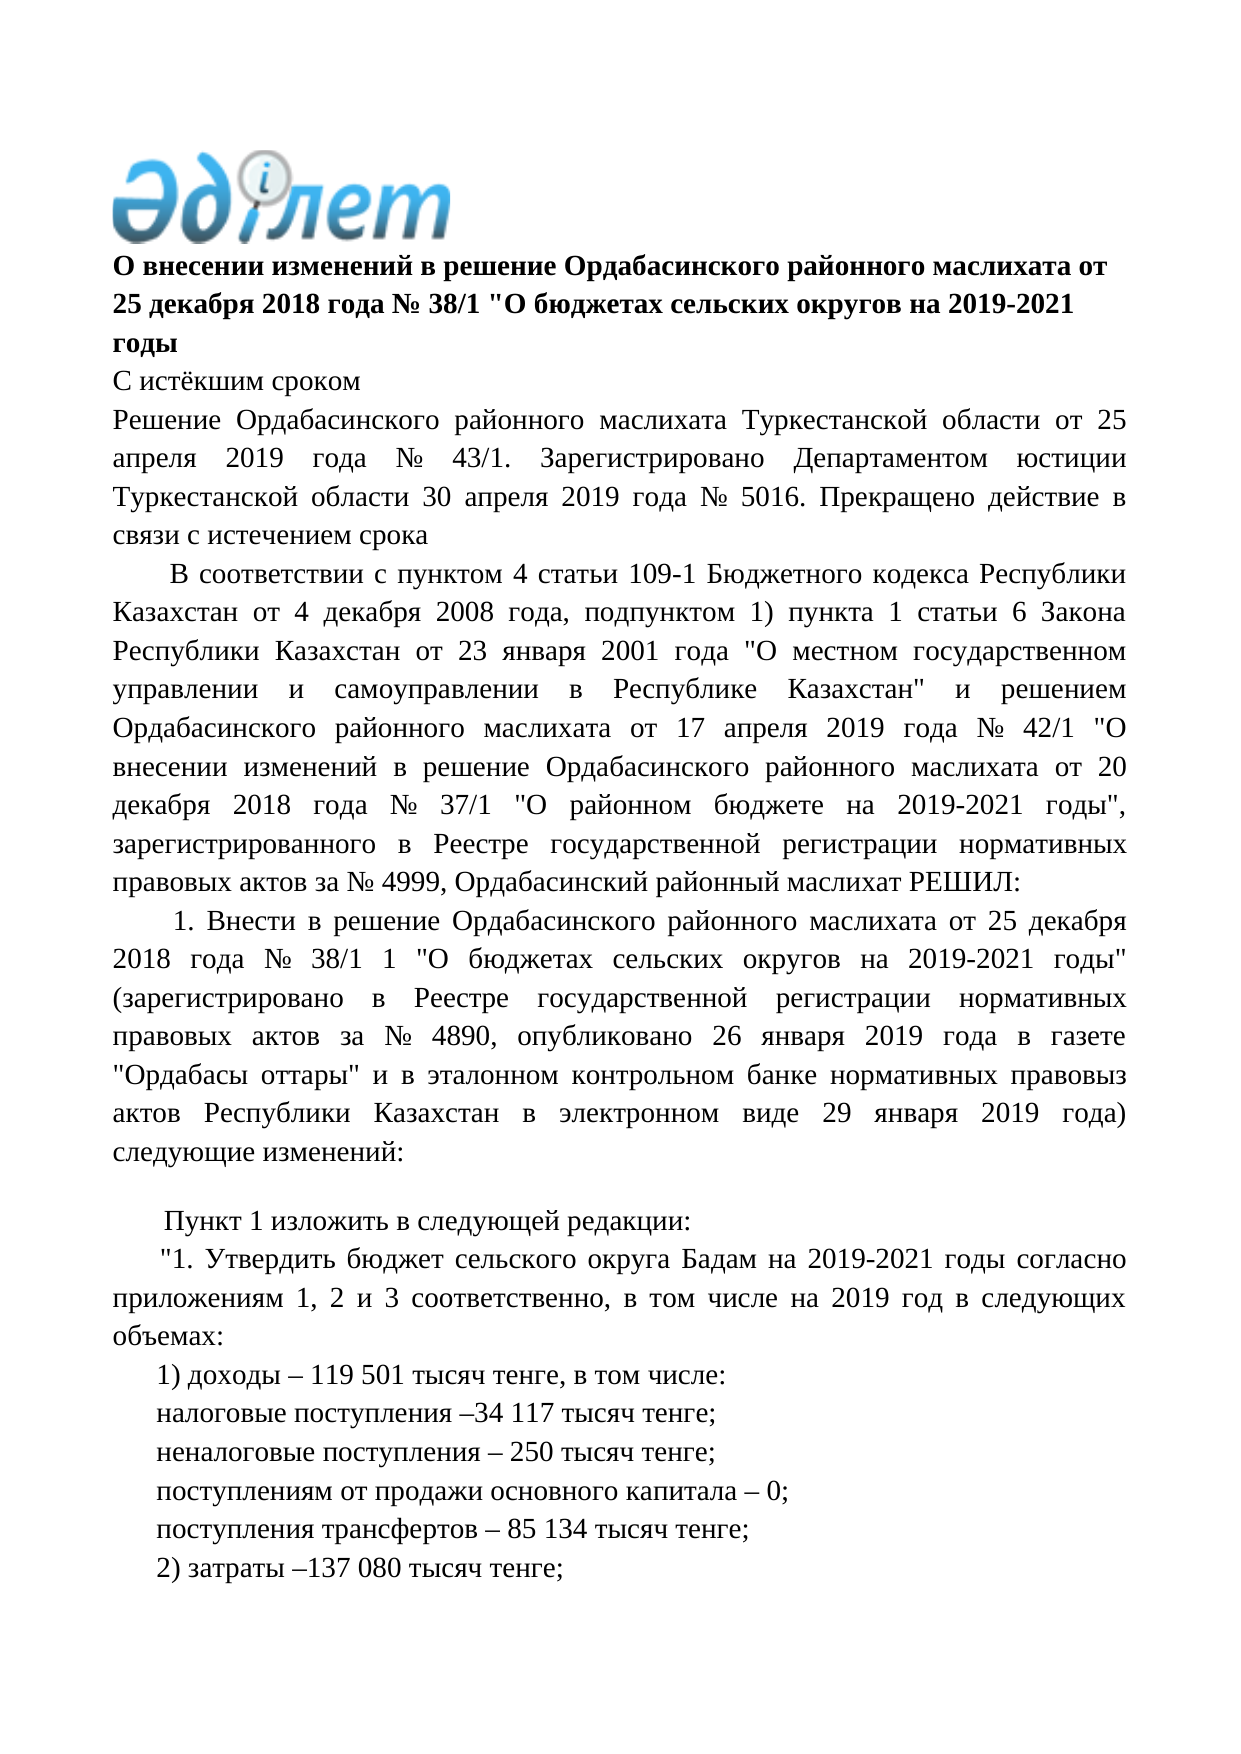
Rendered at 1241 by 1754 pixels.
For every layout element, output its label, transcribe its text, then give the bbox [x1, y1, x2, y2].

text "1. Утвердить бюджет сельского округа Бадам на 2019-2021 годы согласно приложениям 1, 2 и 3 соответственно, в том числе на 2019 год в следующих объемах: [112, 1241, 1128, 1352]
text В соответствии с пунктом 4 статьи 109-1 Бюджетного кодекса Республики Казахстан от 4 декабря 2008 года, подпунктом 1) пункта 1 статьи 6 Закона Республики Казахстан от 23 января 2001 года "О местном государственном управлении и самоуправлении в Республике Казахстан" и решением Ордабасинского районного маслихата от 17 апреля 2019 года № 42/1 "О внесении изменений в решение Ордабасинского районного маслихата от 20 декабря 2018 года № 37/1 "О районном бюджете на 2019-2021 годы", зарегистрированного в Реестре государственной регистрации нормативных правовых актов за № 4999, Ордабасинский районный маслихат РЕШИЛ: [112, 556, 1128, 898]
text поступления трансфертов – 85 134 тысяч тенге; [112, 1511, 1128, 1545]
text 1. Внести в решение Ордабасинского районного маслихата от 25 декабря 2018 года № 38/1 1 "О бюджетах сельских округов на 2019-2021 годы" (зарегистрировано в Реестре государственной регистрации нормативных правовых актов за № 4890, опубликовано 26 января 2019 года в газете "Ордабасы оттары" и в эталонном контрольном банке нормативных правовыз актов Республики Казахстан в электронном виде 29 января 2019 года) следующие изменений: [112, 903, 1128, 1168]
text Пункт 1 изложить в следующей редакции: [112, 1203, 1128, 1236]
text Решение Ордабасинского районного маслихата Туркестанской области от 25 апреля 2019 года № 43/1. Зарегистрировано Департаментом юстиции Туркестанской области 30 апреля 2019 года № 5016. Прекращено действие в связи с истечением срока [112, 402, 1128, 551]
text неналоговые поступления – 250 тысяч тенге; [112, 1434, 1128, 1468]
text О внесении изменений в решение Ордабасинского районного маслихата от 25 декабря 2018 года № 38/1 "О бюджетах сельских округов на 2019-2021 годы [112, 248, 1128, 358]
text поступлениям от продажи основного капитала – 0; [112, 1473, 1128, 1506]
picture [112, 150, 451, 244]
text С истёкшим сроком [112, 363, 1128, 397]
text 1) доходы – 119 501 тысяч тенге, в том числе: [112, 1357, 1128, 1391]
text 2) затраты –137 080 тысяч тенге; [112, 1550, 1128, 1583]
text налоговые поступления –34 117 тысяч тенге; [112, 1396, 1128, 1429]
